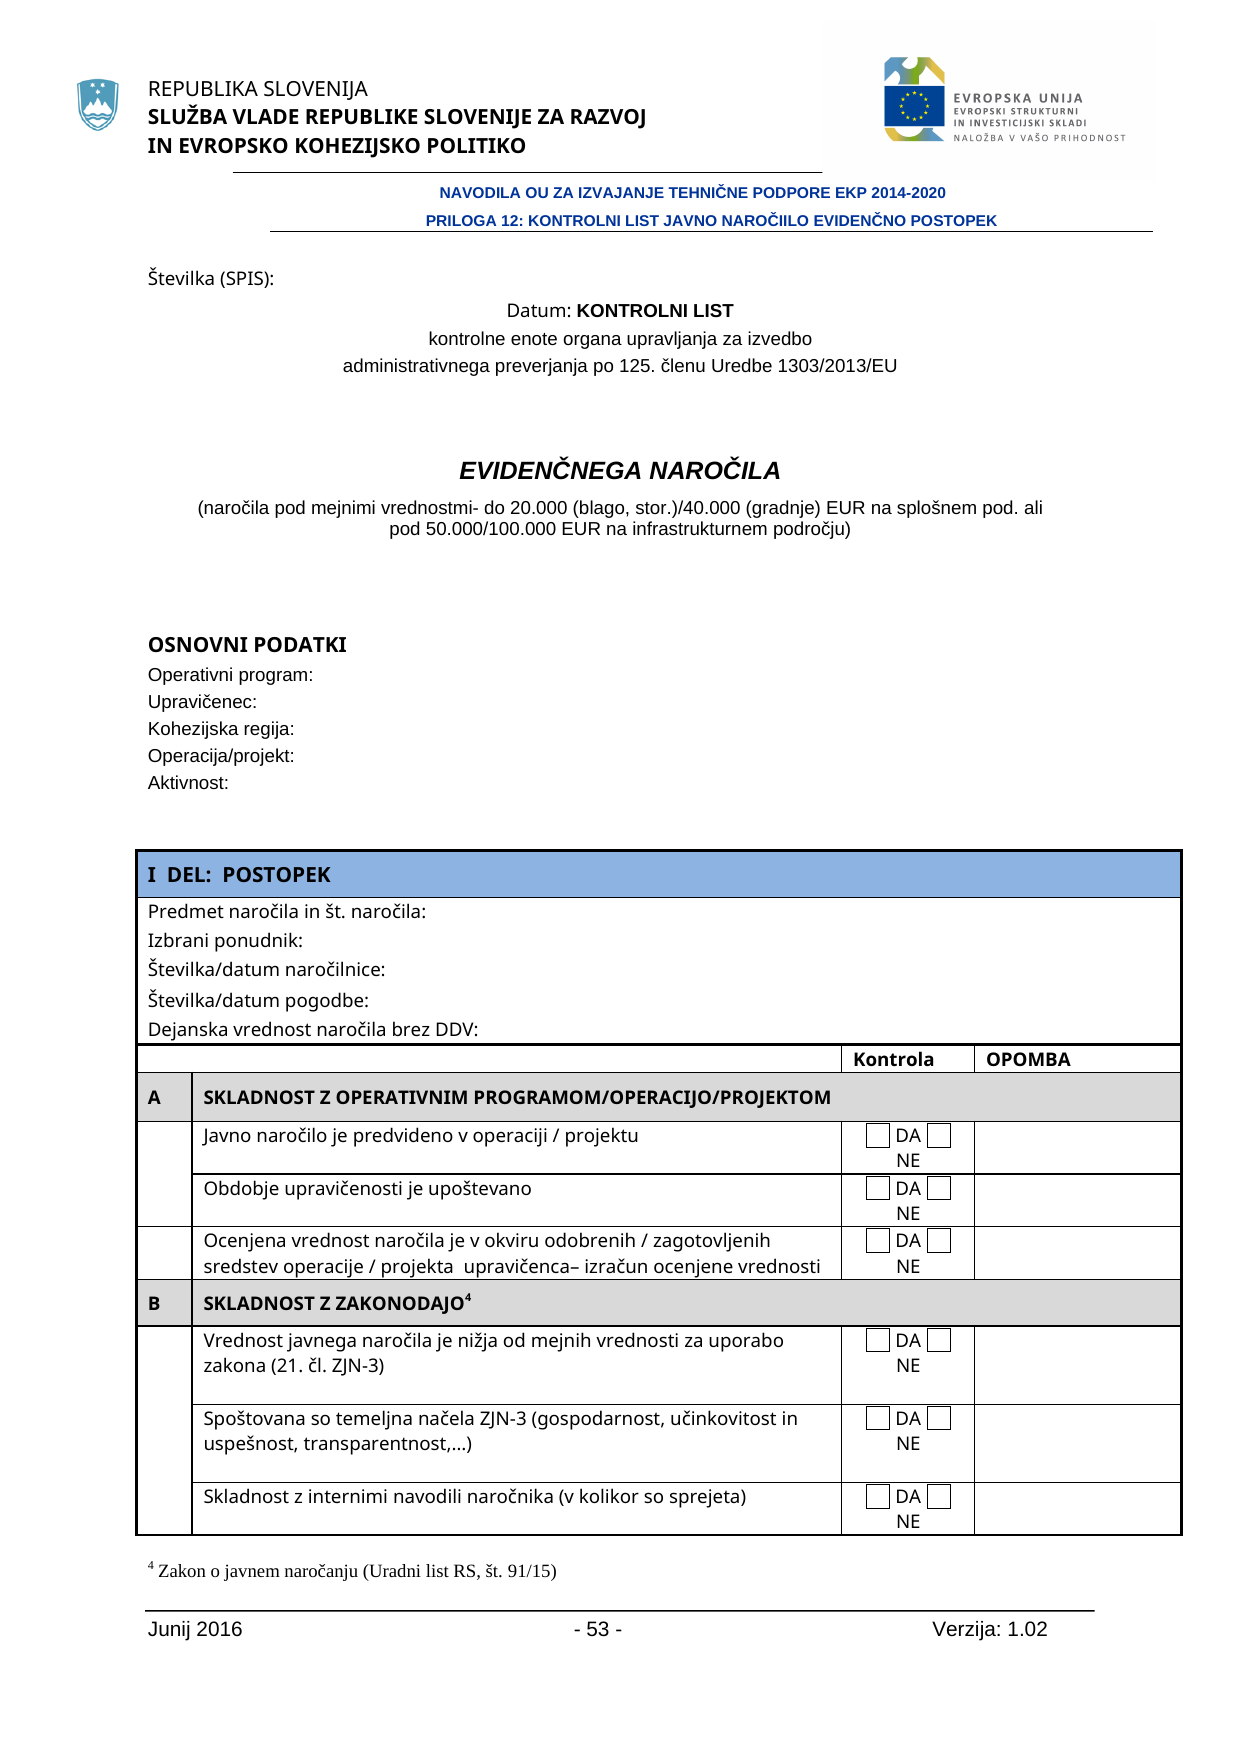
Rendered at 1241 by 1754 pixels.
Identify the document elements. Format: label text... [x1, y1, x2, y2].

table_cell SKLADNOST Z ZAKONODAJO [193, 1280, 1180, 1325]
table_cell Spoštovana so temeljna načela ZJN-3 (gospodarnost, učinkovitost in uspešnost, transparentnost,…) [193, 1405, 841, 1482]
text Številka (SPIS): [148, 265, 1092, 291]
table_cell [975, 1483, 1180, 1534]
table_cell [138, 1046, 841, 1072]
table_cell Številka/datum naročilnice: [138, 956, 1180, 985]
table_cell [138, 1227, 191, 1278]
picture [822, 21, 1157, 182]
text administrativnega preverjanja po 125. členu Uredbe 1303/2013/EU [148, 350, 1092, 377]
picture [71, 73, 122, 131]
table_cell DA NE [842, 1327, 974, 1403]
text Kohezijska regija: [148, 716, 1092, 739]
table_cell Izbrani ponudnik: [138, 927, 1180, 956]
table_cell Javno naročilo je predvideno v operaciji / projektu [193, 1122, 841, 1173]
table_cell Skladnost z internimi navodili naročnika (v kolikor so sprejeta) [193, 1483, 841, 1534]
table_cell OPOMBA [975, 1046, 1180, 1072]
table_cell SKLADNOST Z OPERATIVNIM PROGRAMOM/OPERACIJO/PROJEKTOM [193, 1073, 1180, 1121]
subtitle EVIDENČNEGA NAROČILA [148, 456, 1092, 485]
text OSNOVNI PODATKI [148, 630, 1092, 658]
text Aktivnost: [148, 771, 1092, 793]
table_cell DA NE [842, 1175, 974, 1226]
text Datum: KONTROLNI LIST [148, 296, 1092, 323]
table_cell [975, 1175, 1180, 1226]
table_cell Vrednost javnega naročila je nižja od mejnih vrednosti za uporabo zakona (21. čl. ZJN-3) [193, 1327, 841, 1403]
table_cell [975, 1227, 1180, 1278]
text (naročila pod mejnimi vrednostmi- do 20.000 (blago, stor.)/40.000 (gradnje) EUR na splošnem pod. ali [148, 491, 1092, 518]
table_cell [138, 1122, 191, 1226]
table_cell Dejanska vrednost naročila brez DDV: [138, 1014, 1180, 1043]
text pod 50.000/100.000 EUR na infrastrukturnem področju) [148, 518, 1092, 540]
table_cell [975, 1405, 1180, 1482]
text kontrolne enote organa upravljanja za izvedbo [148, 323, 1092, 350]
text Operativni program: [148, 662, 1092, 685]
table_cell Obdobje upravičenosti je upoštevano [193, 1175, 841, 1226]
text Upravičenec: [148, 689, 1092, 712]
table_header I DEL: POSTOPEK [138, 852, 1180, 897]
table_cell B [138, 1280, 191, 1325]
table_cell DA NE [842, 1227, 974, 1278]
table_cell DA NE [842, 1483, 974, 1534]
table_cell DA NE [842, 1122, 974, 1173]
table_cell Številka/datum pogodbe: [138, 985, 1180, 1014]
table_cell [975, 1122, 1180, 1173]
table_cell Kontrola [842, 1046, 974, 1072]
table_cell DA NE [842, 1405, 974, 1482]
table_cell Predmet naročila in št. naročila: [138, 898, 1180, 927]
table_cell [975, 1327, 1180, 1403]
table_cell [138, 1327, 191, 1534]
table_cell Ocenjena vrednost naročila je v okviru odobrenih / zagotovljenih sredstev operacije / projekta upravičenca– izračun ocenjene vrednosti [193, 1227, 841, 1278]
text Operacija/projekt: [148, 743, 1092, 766]
table_cell A [138, 1073, 191, 1121]
